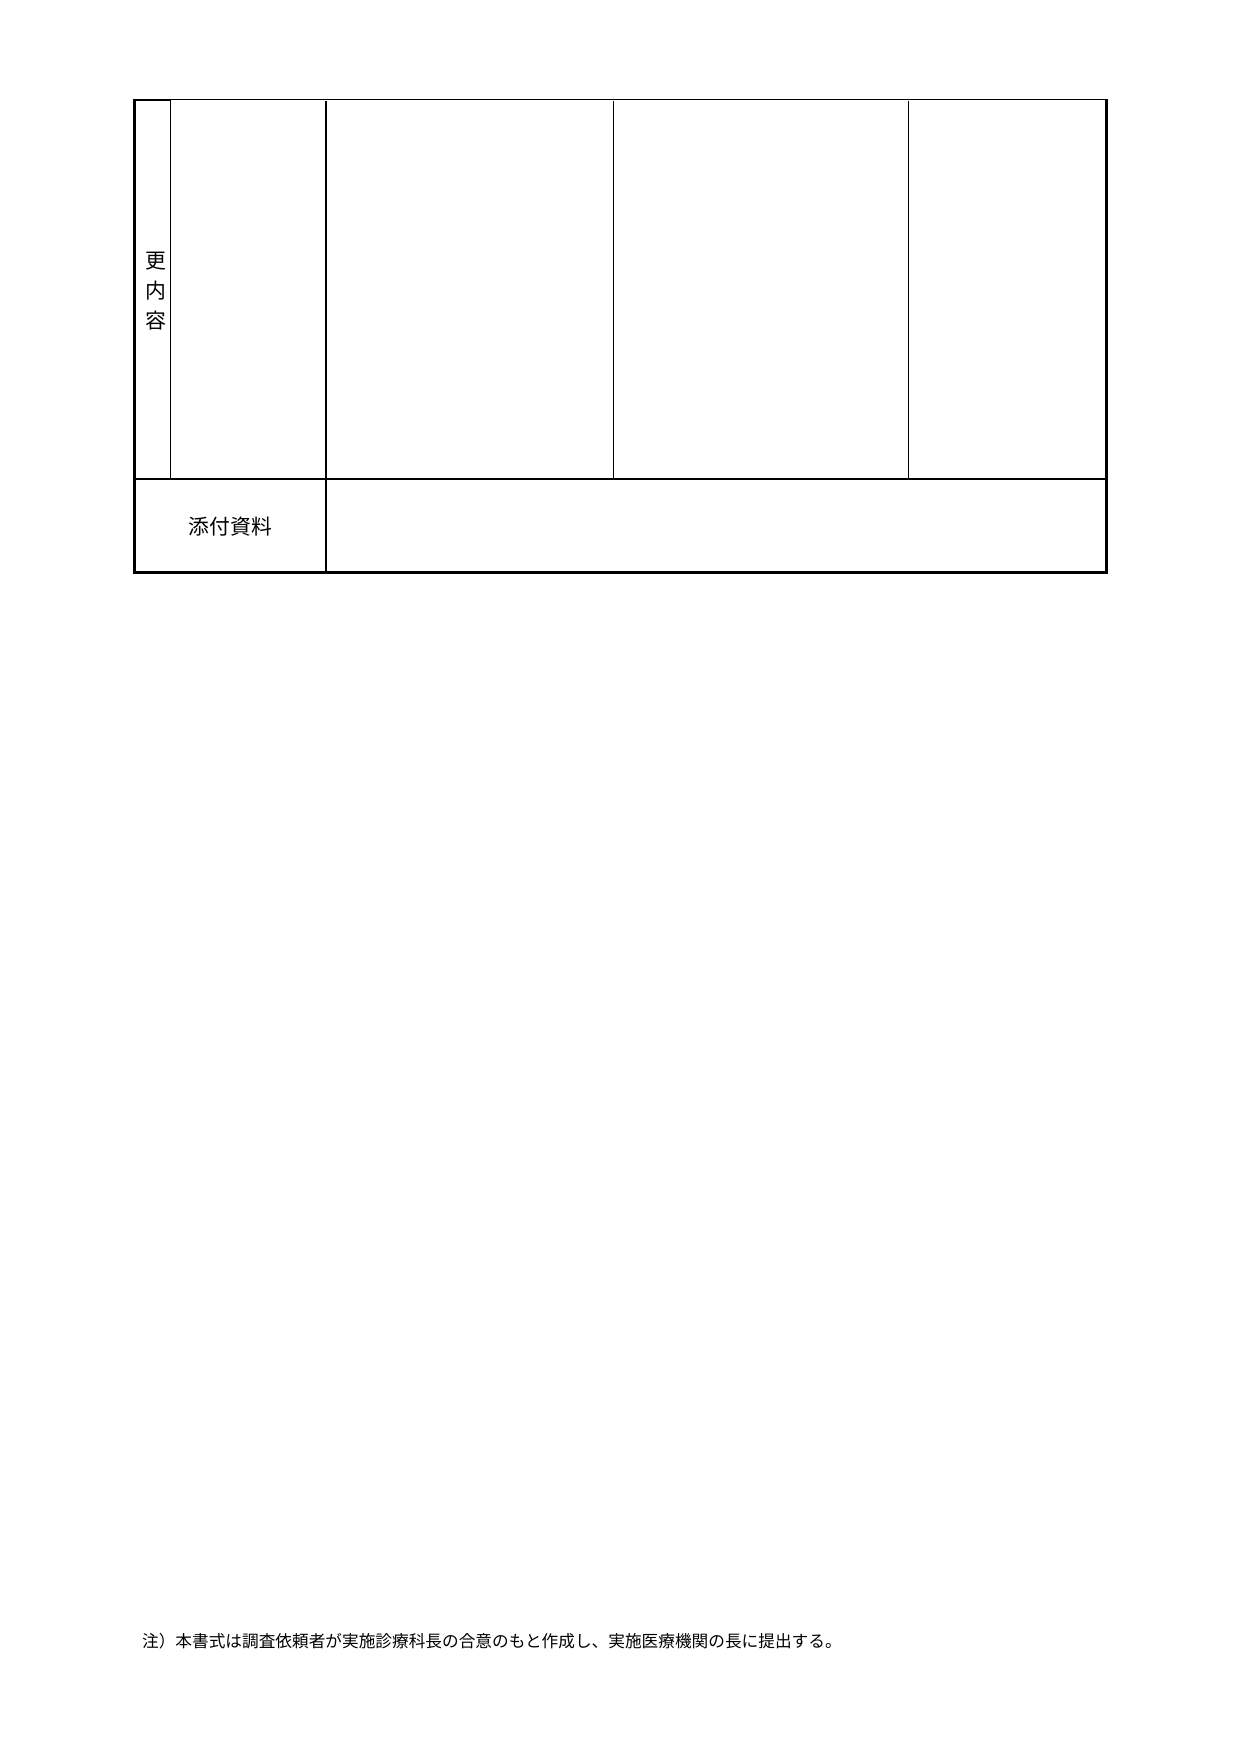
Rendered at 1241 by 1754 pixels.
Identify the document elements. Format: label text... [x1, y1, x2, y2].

table_cell [614, 100, 908, 478]
table_cell [171, 100, 326, 478]
table_cell [327, 100, 613, 478]
table_cell 変更内容 [136, 101, 170, 478]
table_cell [909, 100, 1105, 478]
table_cell 添付資料 [136, 480, 325, 571]
table_cell [327, 480, 1105, 571]
